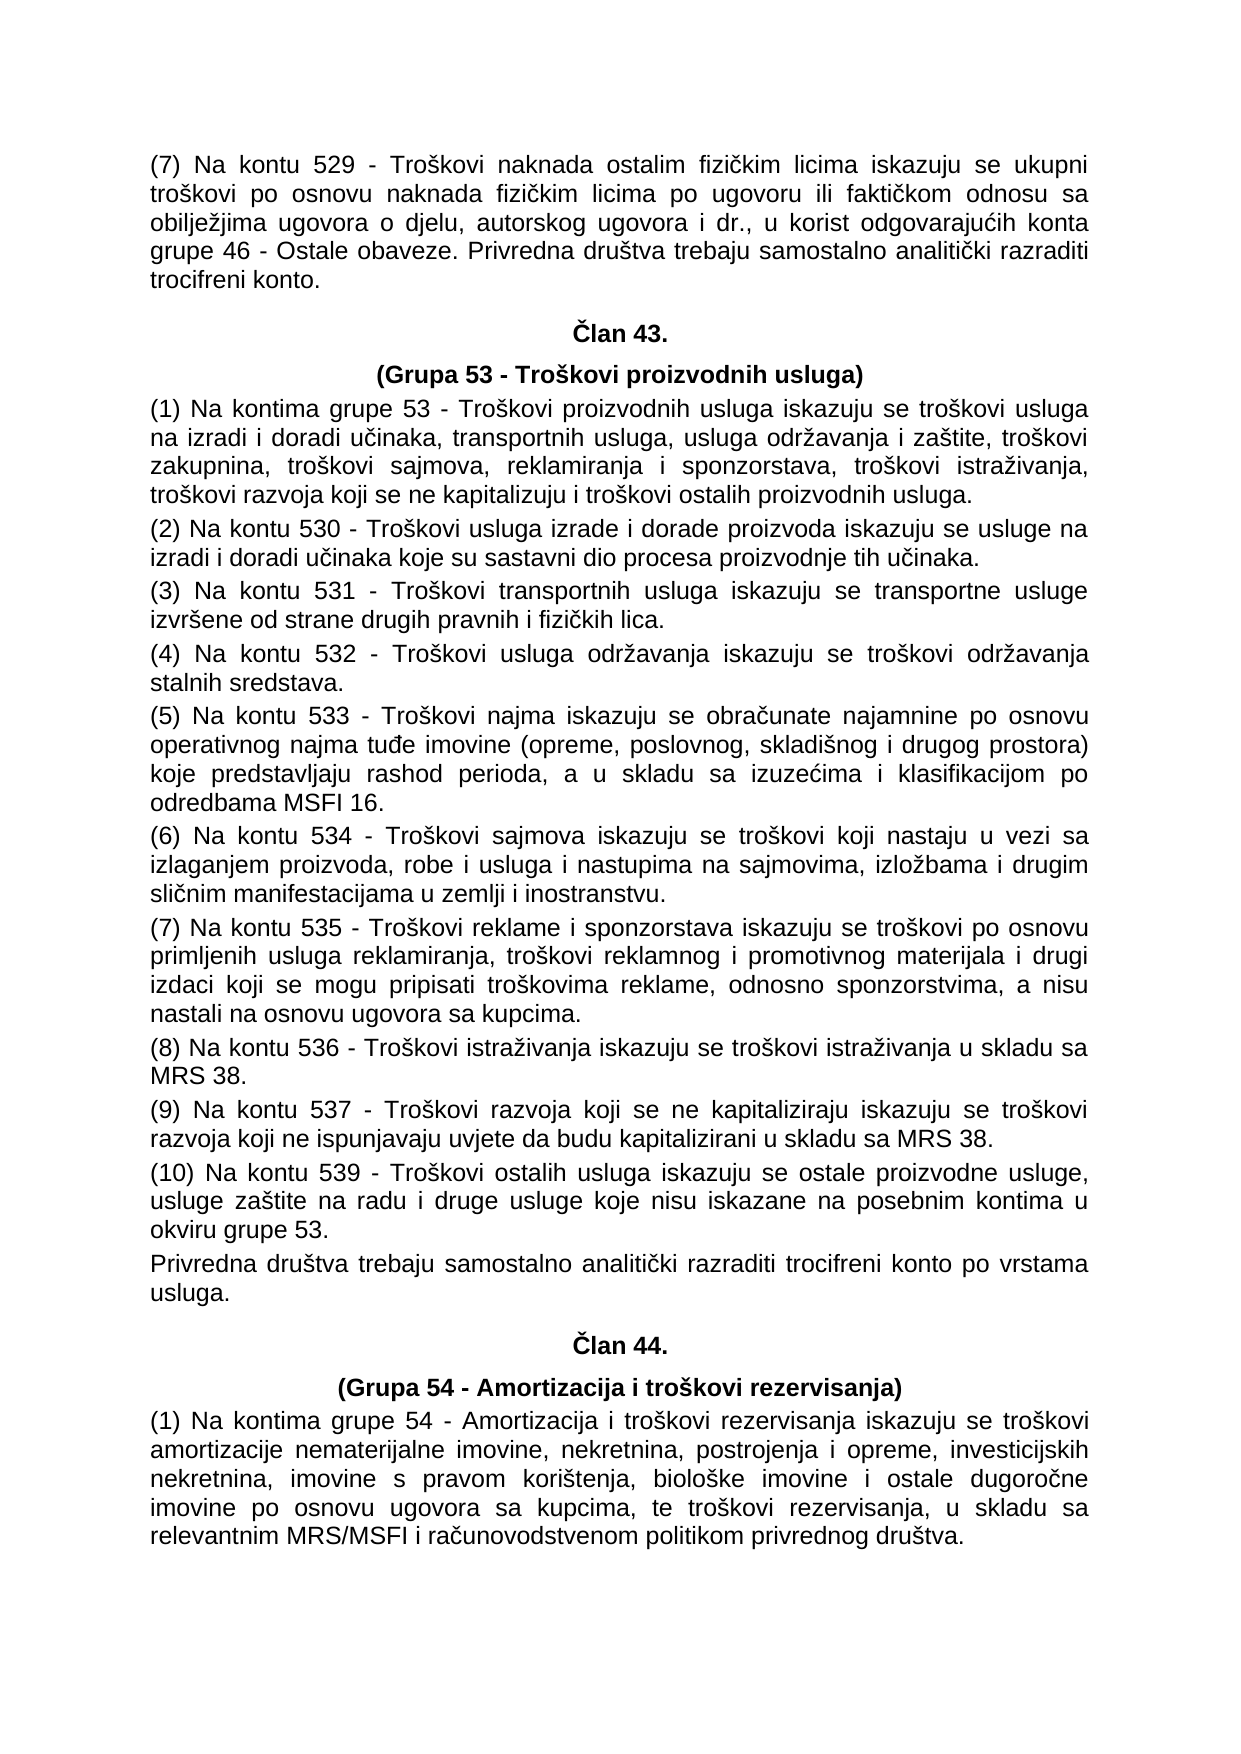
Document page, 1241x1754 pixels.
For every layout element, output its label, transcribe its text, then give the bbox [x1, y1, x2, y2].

text (4) Na kontu 532 - Troškovi usluga održavanja iskazuju se troškovi održavanja stalnih sredstava. [150, 639, 1090, 696]
text (1) Na kontima grupe 53 - Troškovi proizvodnih usluga iskazuju se troškovi usluga na izradi i doradi učinaka, transportnih usluga, usluga održavanja i zaštite, troškovi zakupnina, troškovi sajmova, reklamiranja i sponzorstava, troškovi istraživanja, troškovi razvoja koji se ne kapitalizuju i troškovi ostalih proizvodnih usluga. [150, 394, 1090, 509]
text Član 44. [150, 1331, 1090, 1360]
text (3) Na kontu 531 - Troškovi transportnih usluga iskazuju se transportne usluge izvršene od strane drugih pravnih i fizičkih lica. [150, 576, 1090, 634]
text (Grupa 53 - Troškovi proizvodnih usluga) [150, 360, 1090, 389]
text (9) Na kontu 537 - Troškovi razvoja koji se ne kapitaliziraju iskazuju se troškovi razvoja koji ne ispunjavaju uvjete da budu kapitalizirani u skladu sa MRS 38. [150, 1095, 1090, 1152]
text (8) Na kontu 536 - Troškovi istraživanja iskazuju se troškovi istraživanja u skladu sa MRS 38. [150, 1032, 1090, 1090]
text (1) Na kontima grupe 54 - Amortizacija i troškovi rezervisanja iskazuju se troškovi amortizacije nematerijalne imovine, nekretnina, postrojenja i opreme, investicijskih nekretnina, imovine s pravom korištenja, biološke imovine i ostale dugoročne imovine po osnovu ugovora sa kupcima, te troškovi rezervisanja, u skladu sa relevantnim MRS/MSFI i računovodstvenom politikom privrednog društva. [150, 1406, 1090, 1550]
text (7) Na kontu 529 - Troškovi naknada ostalim fizičkim licima iskazuju se ukupni troškovi po osnovu naknada fizičkim licima po ugovoru ili faktičkom odnosu sa obilježjima ugovora o djelu, autorskog ugovora i dr., u korist odgovarajućih konta grupe 46 - Ostale obaveze. Privredna društva trebaju samostalno analitički razraditi trocifreni konto. [150, 150, 1090, 294]
text (10) Na kontu 539 - Troškovi ostalih usluga iskazuju se ostale proizvodne usluge, usluge zaštite na radu i druge usluge koje nisu iskazane na posebnim kontima u okviru grupe 53. [150, 1157, 1090, 1244]
text Privredna društva trebaju samostalno analitički razraditi trocifreni konto po vrstama usluga. [150, 1249, 1090, 1306]
text (5) Na kontu 533 - Troškovi najma iskazuju se obračunate najamnine po osnovu operativnog najma tuđe imovine (opreme, poslovnog, skladišnog i drugog prostora) koje predstavljaju rashod perioda, a u skladu sa izuzećima i klasifikacijom po odredbama MSFI 16. [150, 701, 1090, 816]
text (7) Na kontu 535 - Troškovi reklame i sponzorstava iskazuju se troškovi po osnovu primljenih usluga reklamiranja, troškovi reklamnog i promotivnog materijala i drugi izdaci koji se mogu pripisati troškovima reklame, odnosno sponzorstvima, a nisu nastali na osnovu ugovora sa kupcima. [150, 912, 1090, 1027]
text (Grupa 54 - Amortizacija i troškovi rezervisanja) [150, 1372, 1090, 1401]
text (2) Na kontu 530 - Troškovi usluga izrade i dorade proizvoda iskazuju se usluge na izradi i doradi učinaka koje su sastavni dio procesa proizvodnje tih učinaka. [150, 514, 1090, 571]
text Član 43. [150, 319, 1090, 347]
text (6) Na kontu 534 - Troškovi sajmova iskazuju se troškovi koji nastaju u vezi sa izlaganjem proizvoda, robe i usluga i nastupima na sajmovima, izložbama i drugim sličnim manifestacijama u zemlji i inostranstvu. [150, 821, 1090, 907]
